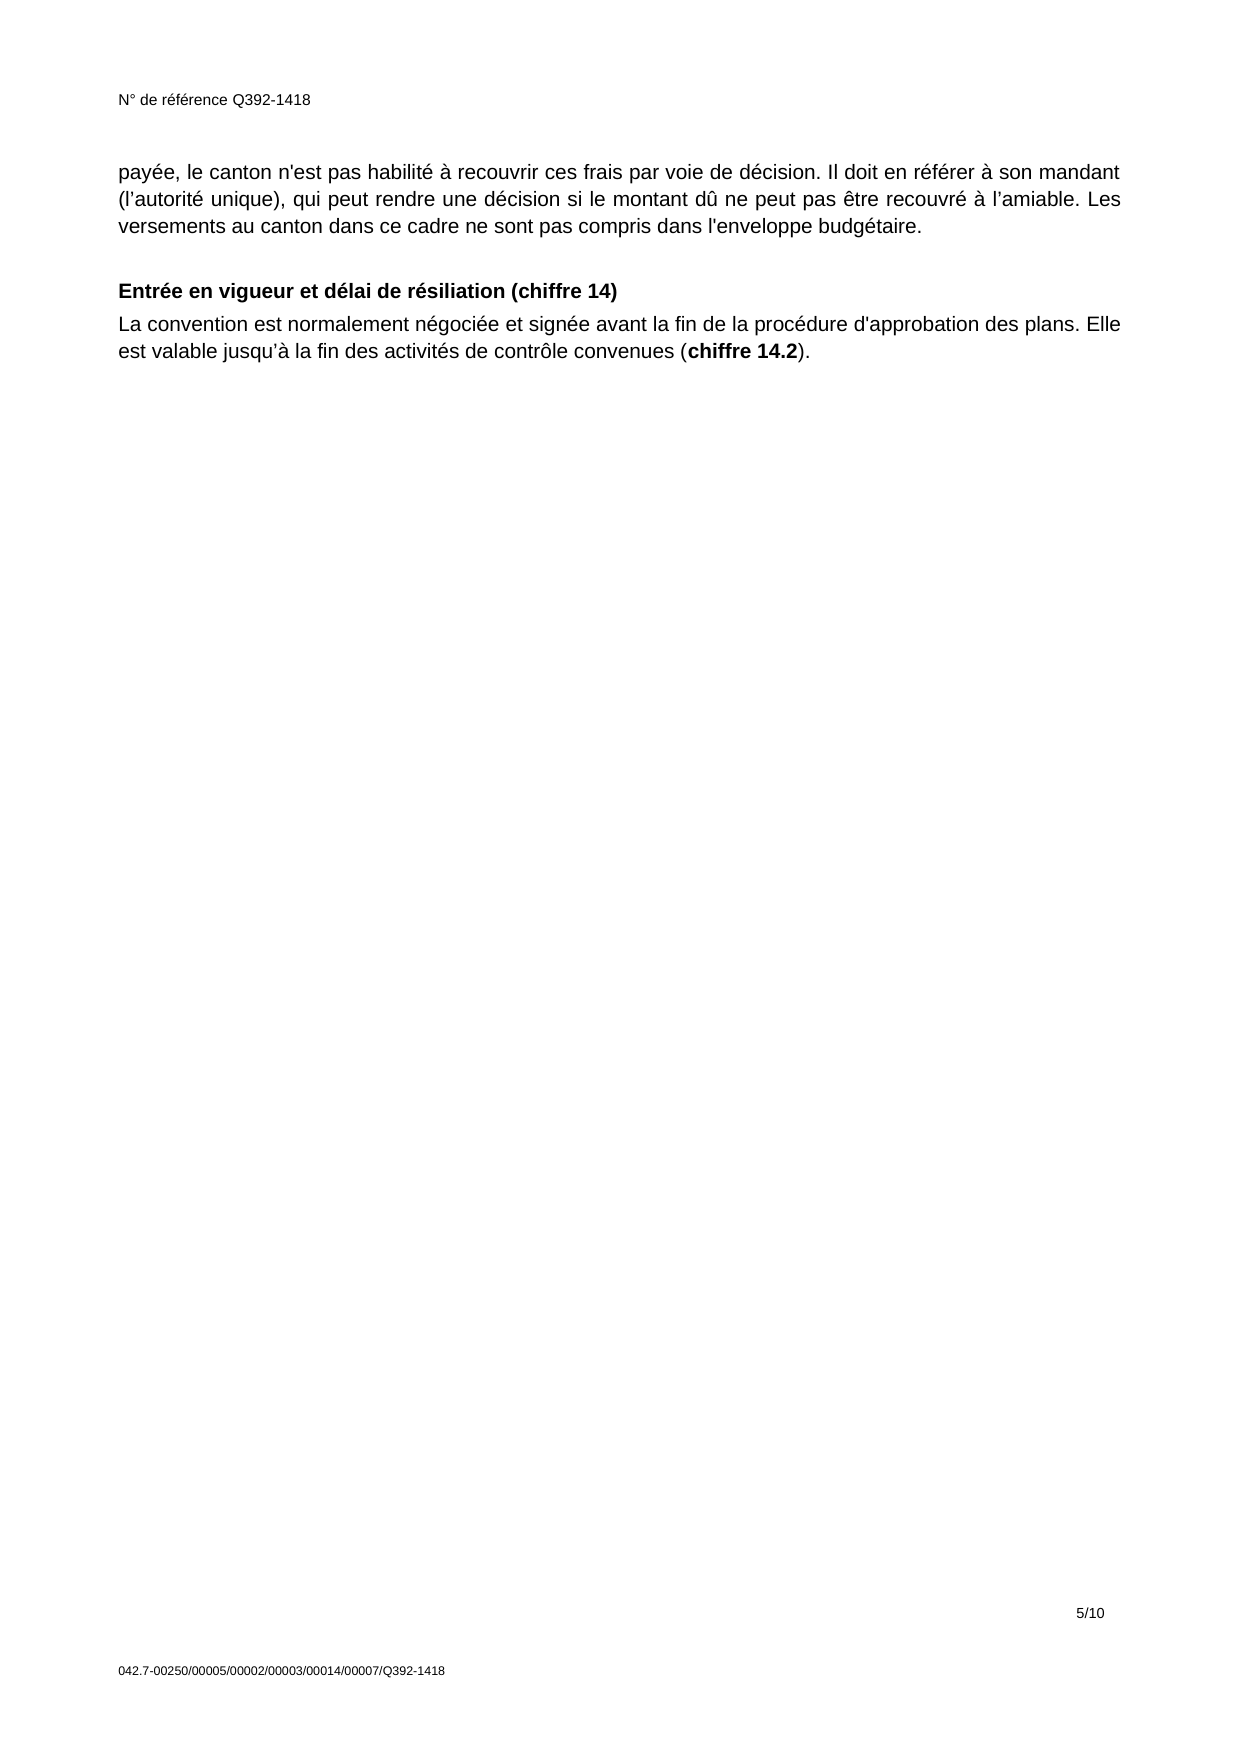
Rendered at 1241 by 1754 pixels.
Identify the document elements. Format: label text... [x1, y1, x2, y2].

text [118, 157, 1122, 238]
subtitle Entrée en vigueur et délai de résiliation (chiffre 14) [118, 275, 1122, 302]
text La convention est normalement négociée et signée avant la fin de la procédure d'approbation des plans. Elle est valable jusqu’à la fin des activités de contrôle convenues (chiffre 14.2). [118, 309, 1122, 363]
